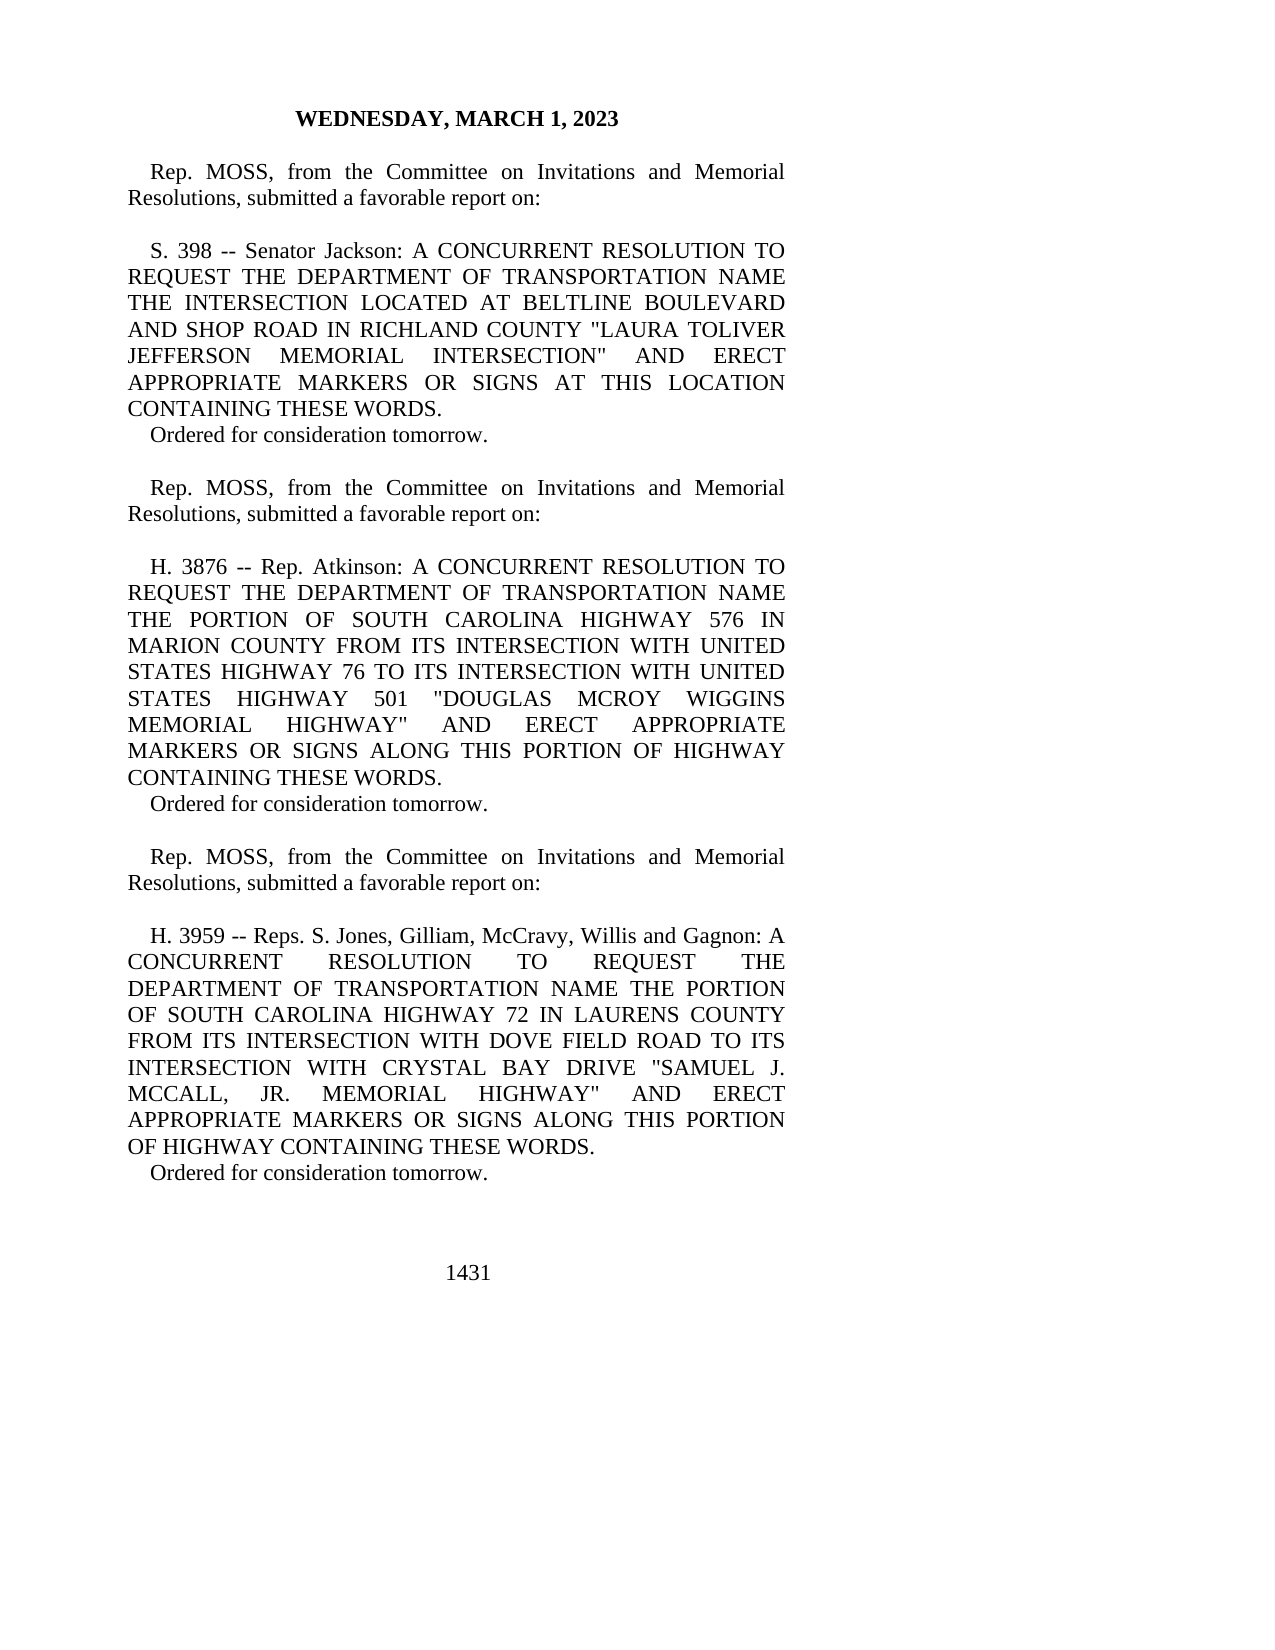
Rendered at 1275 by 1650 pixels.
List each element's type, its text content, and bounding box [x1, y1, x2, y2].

text Rep. MOSS, from the Committee on Invitations and Memorial Resolutions, submitted a favorable report on: [127, 474, 786, 527]
text S. 398 -- Senator Jackson: A CONCURRENT RESOLUTION TO REQUEST THE DEPARTMENT OF TRANSPORTATION NAME THE INTERSECTION LOCATED AT BELTLINE BOULEVARD AND SHOP ROAD IN RICHLAND COUNTY "LAURA TOLIVER JEFFERSON MEMORIAL INTERSECTION" AND ERECT APPROPRIATE MARKERS OR SIGNS AT THIS LOCATION CONTAINING THESE WORDS. [127, 237, 786, 421]
text H. 3876 -- Rep. Atkinson: A CONCURRENT RESOLUTION TO REQUEST THE DEPARTMENT OF TRANSPORTATION NAME THE PORTION OF SOUTH CAROLINA HIGHWAY 576 IN MARION COUNTY FROM ITS INTERSECTION WITH UNITED STATES HIGHWAY 76 TO ITS INTERSECTION WITH UNITED STATES HIGHWAY 501 "DOUGLAS MCROY WIGGINS MEMORIAL HIGHWAY" AND ERECT APPROPRIATE MARKERS OR SIGNS ALONG THIS PORTION OF HIGHWAY CONTAINING THESE WORDS. [127, 553, 786, 790]
text H. 3959 -- Reps. S. Jones, Gilliam, McCravy, Willis and Gagnon: A CONCURRENT RESOLUTION TO REQUEST THE DEPARTMENT OF TRANSPORTATION NAME THE PORTION OF SOUTH CAROLINA HIGHWAY 72 IN LAURENS COUNTY FROM ITS INTERSECTION WITH DOVE FIELD ROAD TO ITS INTERSECTION WITH CRYSTAL BAY DRIVE "SAMUEL J. MCCALL, JR. MEMORIAL HIGHWAY" AND ERECT APPROPRIATE MARKERS OR SIGNS ALONG THIS PORTION OF HIGHWAY CONTAINING THESE WORDS. [127, 922, 786, 1159]
text Ordered for consideration tomorrow. [127, 421, 786, 448]
text Ordered for consideration tomorrow. [127, 1159, 786, 1186]
text Ordered for consideration tomorrow. [127, 790, 786, 817]
text Rep. MOSS, from the Committee on Invitations and Memorial Resolutions, submitted a favorable report on: [127, 158, 786, 210]
text Rep. MOSS, from the Committee on Invitations and Memorial Resolutions, submitted a favorable report on: [127, 843, 786, 896]
